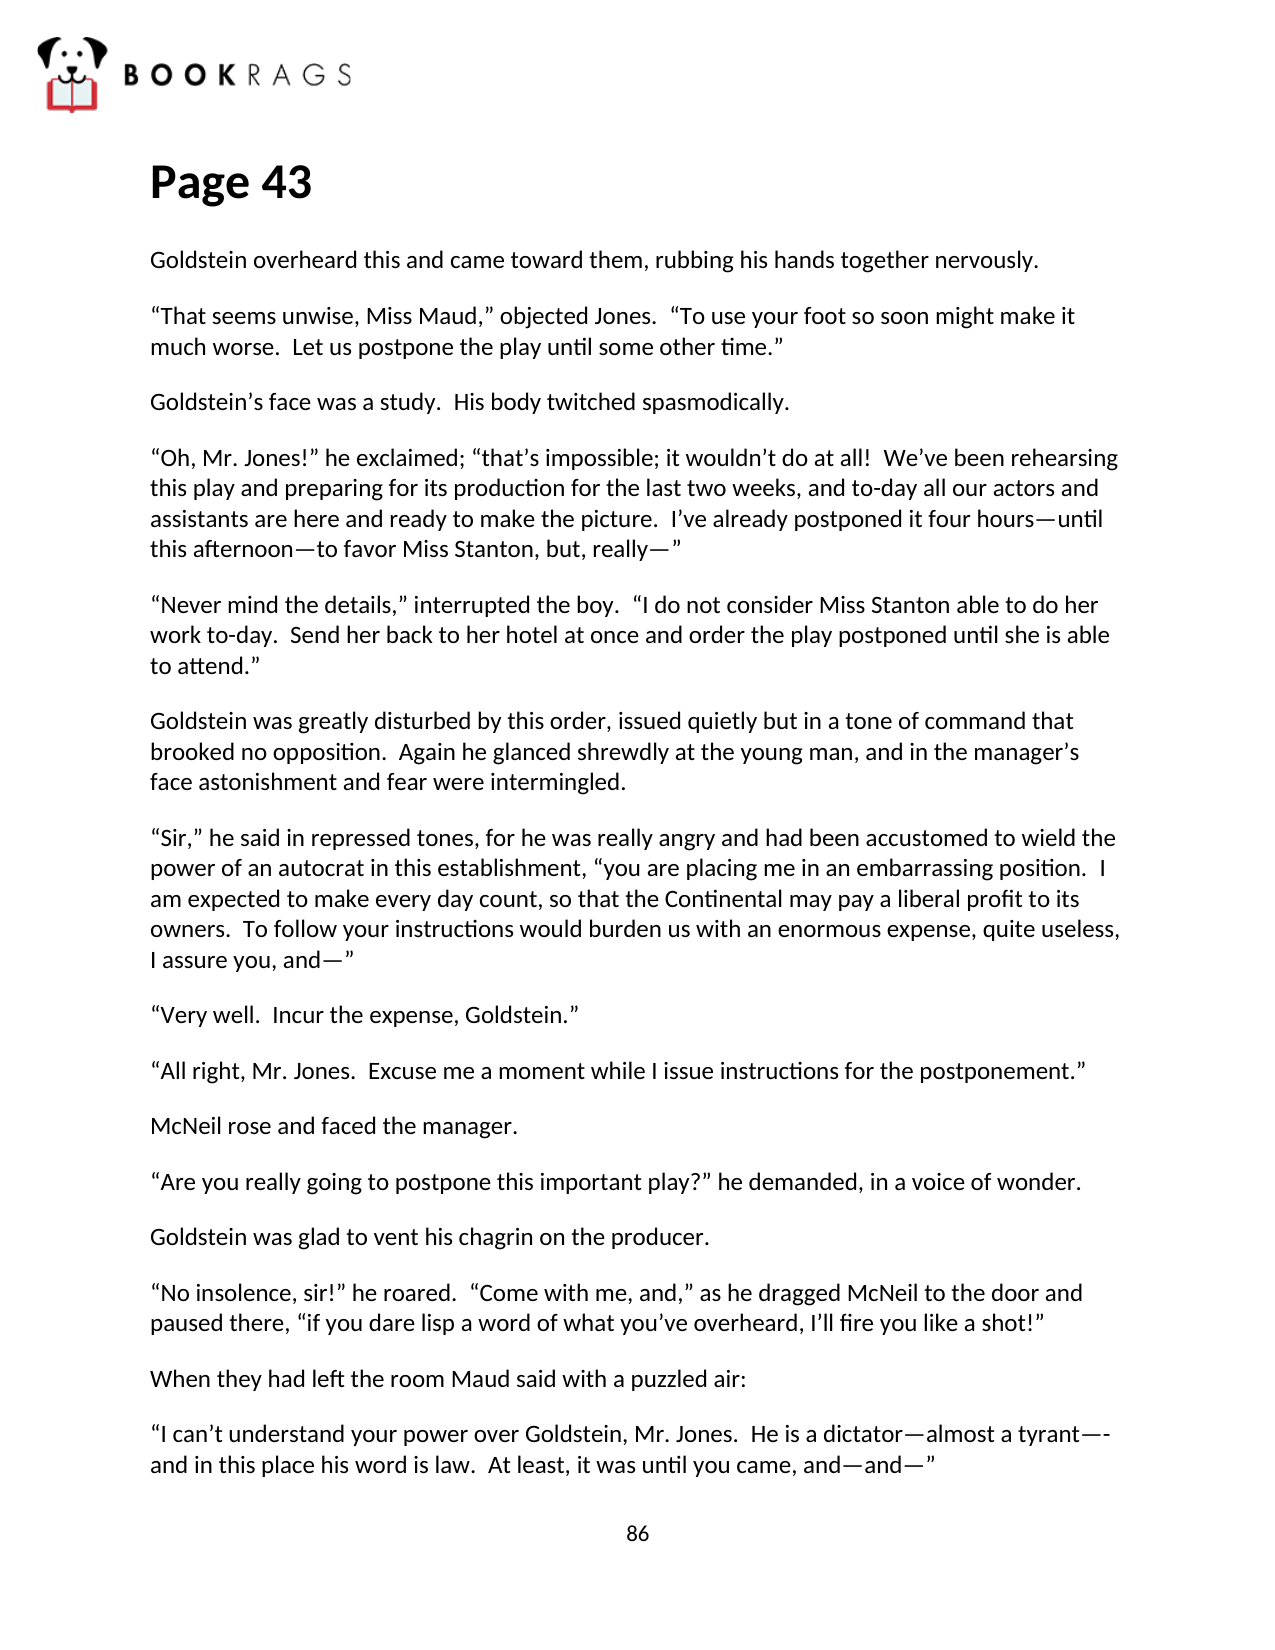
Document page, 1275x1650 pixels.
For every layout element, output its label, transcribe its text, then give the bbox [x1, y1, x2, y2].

text “Sir,” he said in repressed tones, for he was really angry and had been accustomed to wield the power of an autocrat in this establishment, “you are placing me in an embarrassing position. I am expected to make every day count, so that the Continental may pay a liberal profit to its owners. To follow your instructions would burden us with an enormous expense, quite useless, I assure you, and—­” [150, 822, 1125, 974]
text Goldstein overheard this and came toward them, rubbing his hands together nervously. [150, 244, 1125, 275]
text “Never mind the details,” interrupted the boy. “I do not consider Miss Stanton able to do her work to-day. Send her back to her hotel at once and order the play postponed until she is able to attend.” [150, 589, 1125, 680]
text “All right, Mr. Jones. Excuse me a moment while I issue instructions for the postponement.” [150, 1055, 1125, 1086]
picture [37, 37, 351, 113]
text When they had left the room Maud said with a puzzled air: [150, 1363, 1125, 1394]
text McNeil rose and faced the manager. [150, 1111, 1125, 1141]
text “I can’t understand your power over Goldstein, Mr. Jones. He is a dictator—­almost a tyrant—­and in this place his word is law. At least, it was until you came, and—­and—­” [150, 1419, 1125, 1480]
text Goldstein was greatly disturbed by this order, issued quietly but in a tone of command that brooked no opposition. Again he glanced shrewdly at the young man, and in the manager’s face astonishment and fear were intermingled. [150, 705, 1125, 797]
text “No insolence, sir!” he roared. “Come with me, and,” as he dragged McNeil to the door and paused there, “if you dare lisp a word of what you’ve overheard, I’ll fire you like a shot!” [150, 1277, 1125, 1338]
text “Very well. Incur the expense, Goldstein.” [150, 999, 1125, 1030]
text “Are you really going to postpone this important play?” he demanded, in a voice of wonder. [150, 1166, 1125, 1197]
text “Oh, Mr. Jones!” he exclaimed; “that’s impossible; it wouldn’t do at all! We’ve been rehearsing this play and preparing for its production for the last two weeks, and to-day all our actors and assistants are here and ready to make the picture. I’ve already postponed it four hours—­until this afternoon—­to favor Miss Stanton, but, really—­” [150, 442, 1125, 564]
text Goldstein was glad to vent his chagrin on the producer. [150, 1222, 1125, 1252]
text Goldstein’s face was a study. His body twitched spasmodically. [150, 386, 1125, 417]
text “That seems unwise, Miss Maud,” objected Jones. “To use your foot so soon might make it much worse. Let us postpone the play until some other time.” [150, 300, 1125, 361]
text Page 43 [150, 150, 1125, 211]
